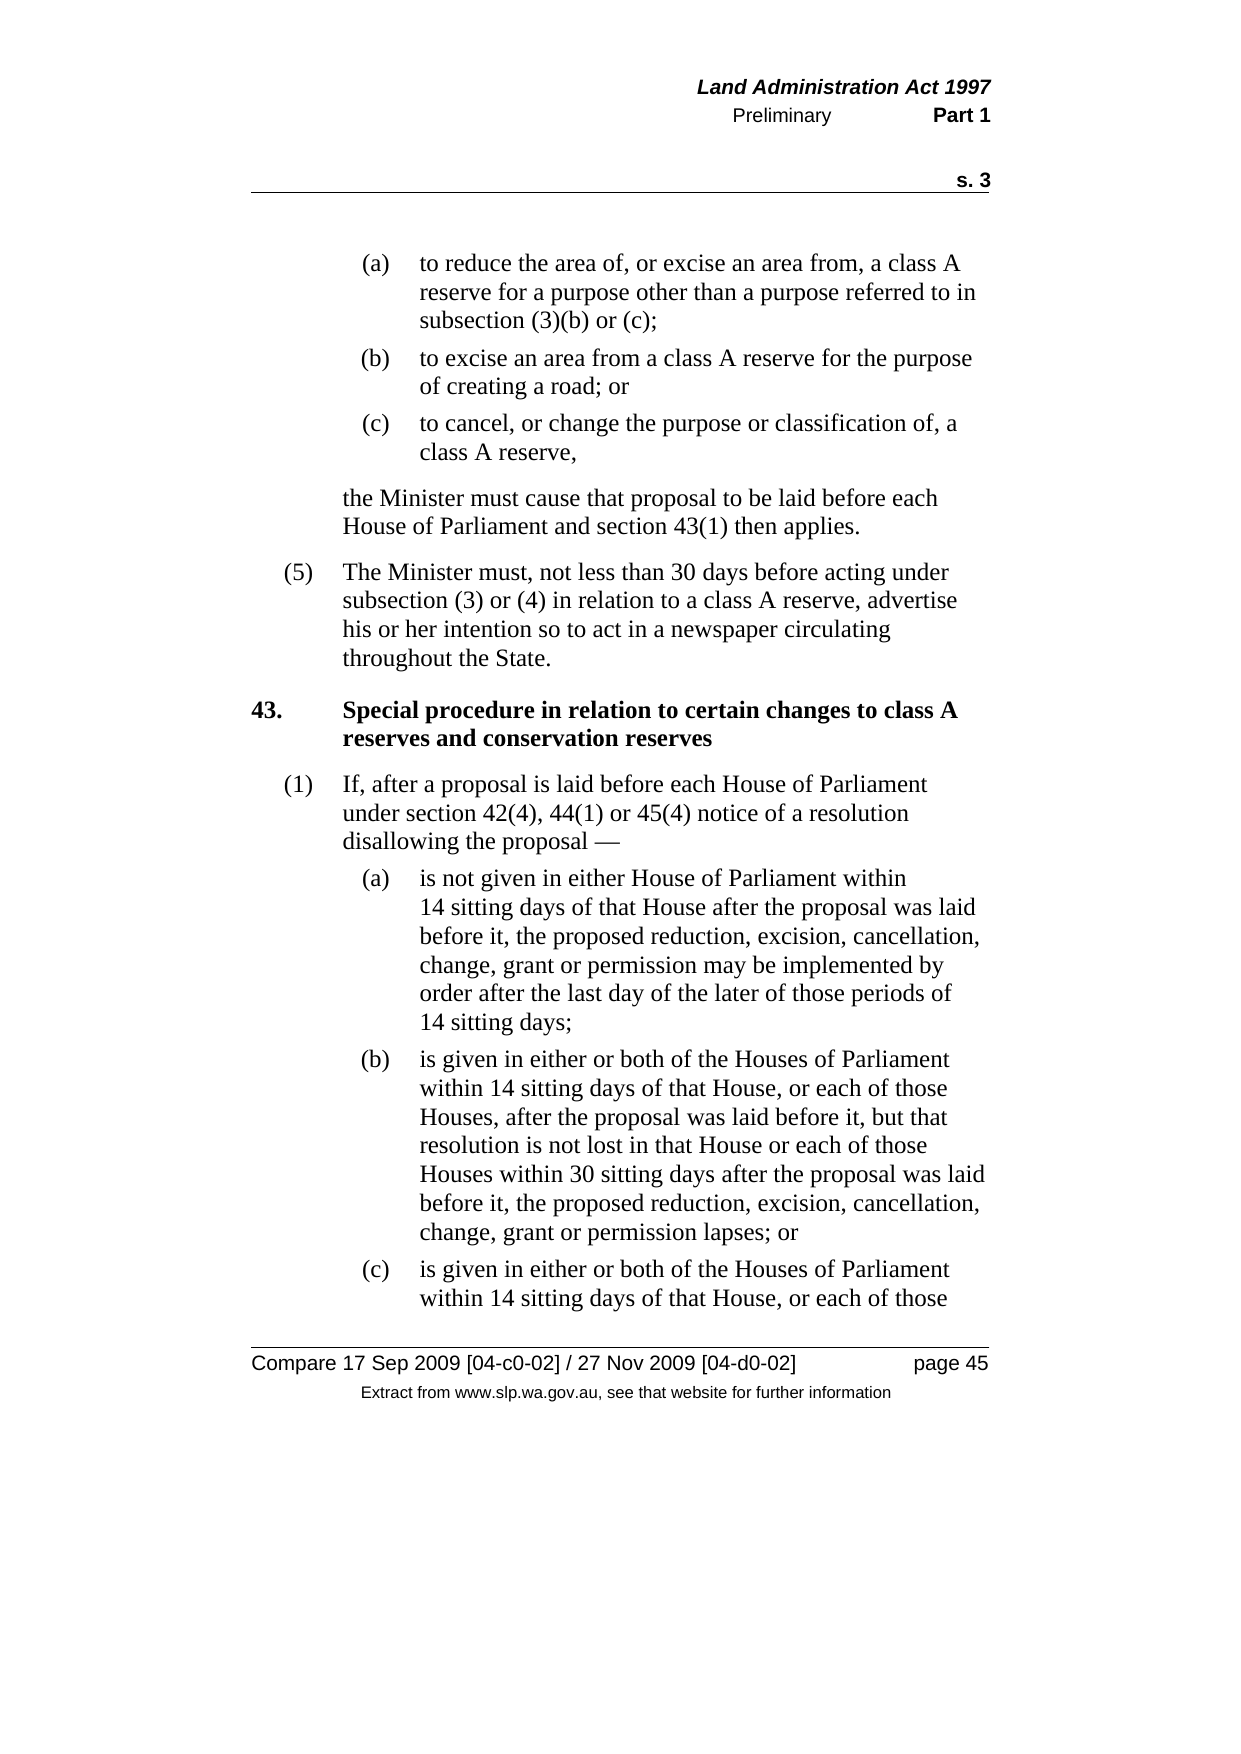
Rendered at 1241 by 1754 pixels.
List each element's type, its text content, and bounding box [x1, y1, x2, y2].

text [251, 1254, 989, 1311]
text (b) is given in either or both of the Houses of Parliament within 14 sitting days of that House, or each of those Houses, after the proposal was laid before it, but that resolution is not lost in that House or each of those Houses within 30 sitting days after the proposal was laid before it, the proposed reduction, excision, cancellation, change, grant or permission lapses; or [251, 1044, 989, 1246]
text the Minister must cause that proposal to be laid before each House of Parliament and section 43(1) then applies. [251, 483, 989, 540]
text (c) to cancel, or change the purpose or classification of, a class A reserve, [251, 408, 989, 466]
text (b) to excise an area from a class A reserve for the purpose of creating a road; or [251, 343, 989, 400]
text (a) is not given in either House of Parliament within 14 sitting days of that House after the proposal was laid before it, the proposed reduction, excision, cancellation, change, grant or permission may be implemented by order after the last day of the later of those periods of 14 sitting days; [251, 863, 989, 1036]
text (1) If, after a proposal is laid before each House of Parliament under section 42(4), 44(1) or 45(4) notice of a resolution disallowing the proposal — [251, 769, 989, 855]
text (a) to reduce the area of, or excise an area from, a class A reserve for a purpose other than a purpose referred to in subsection (3)(b) or (c); [251, 248, 989, 334]
subtitle 43. Special procedure in relation to certain changes to class A reserves and conservation reserves [251, 695, 989, 752]
text (5) The Minister must, not less than 30 days before acting under subsection (3) or (4) in relation to a class A reserve, advertise his or her intention so to act in a newspaper circulating throughout the State. [251, 557, 989, 672]
